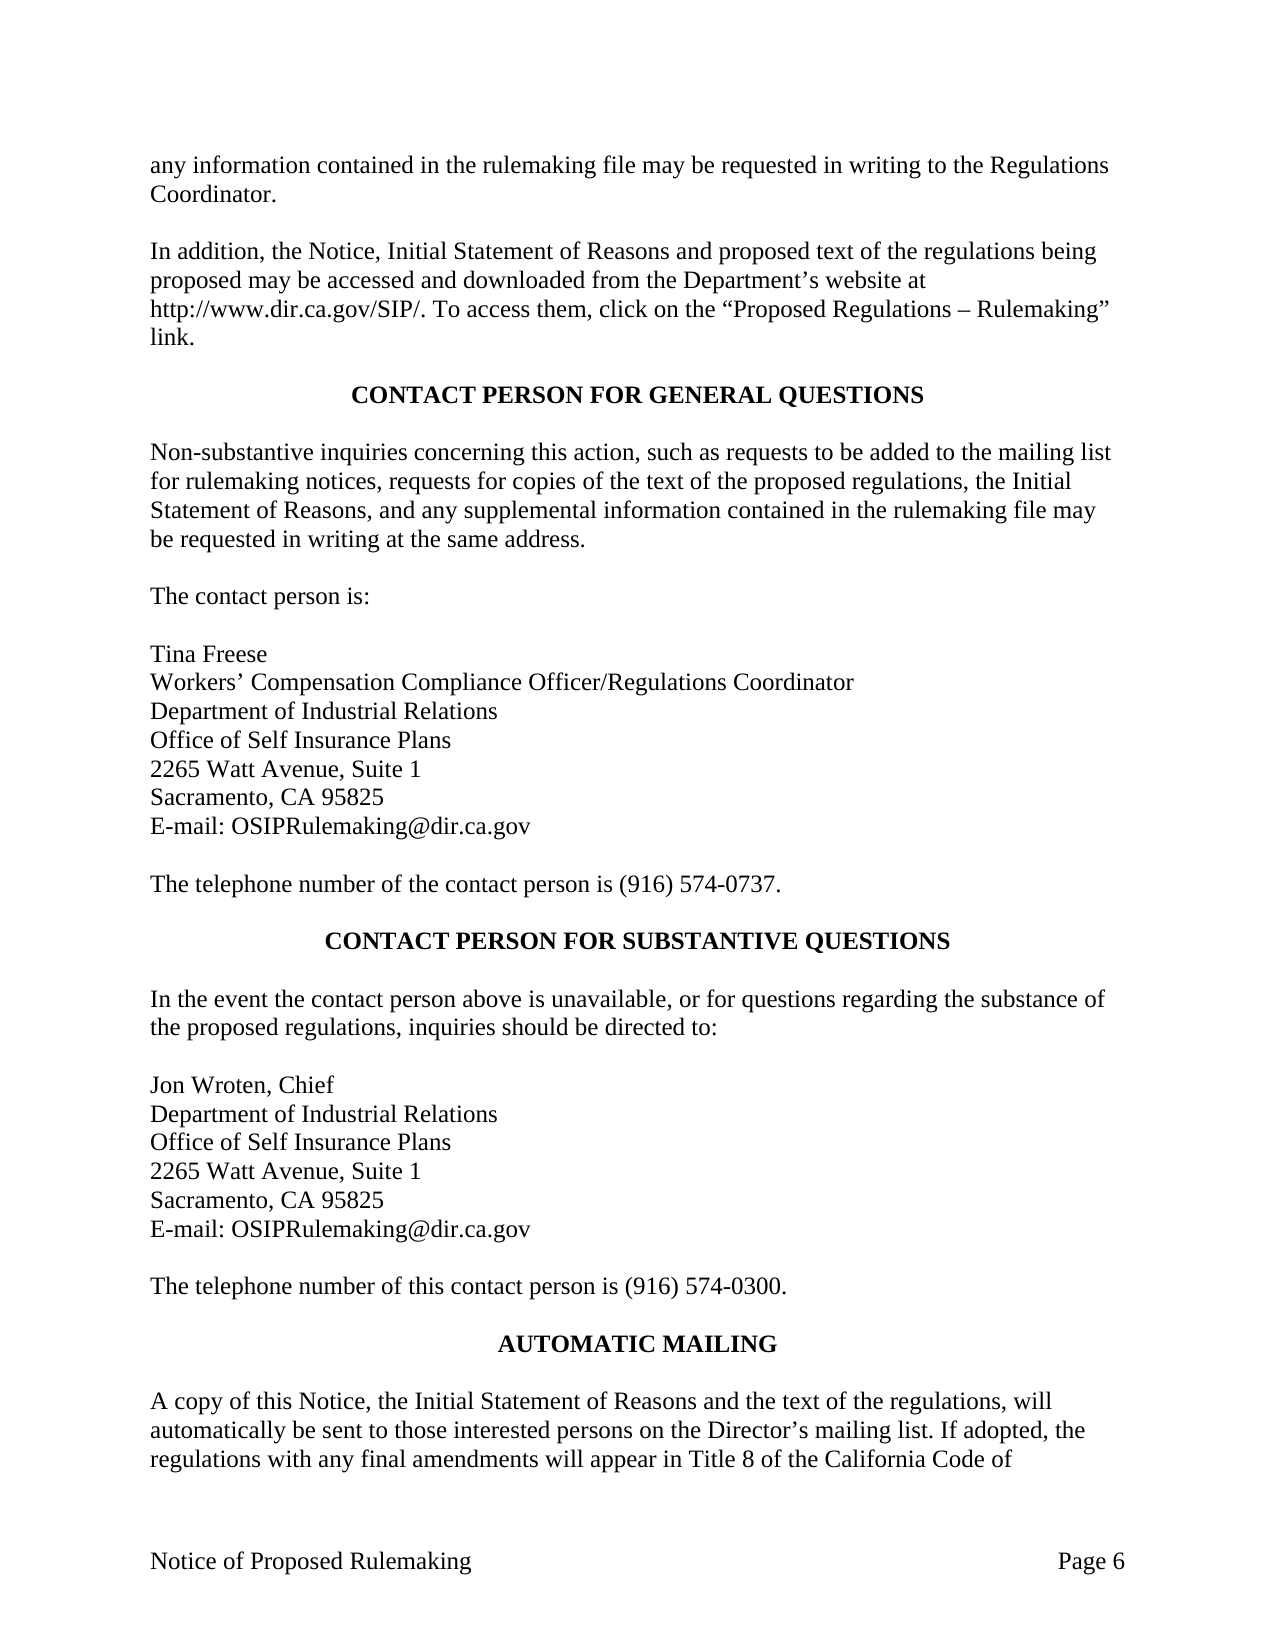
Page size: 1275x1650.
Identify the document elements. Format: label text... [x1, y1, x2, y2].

text E-mail: OSIPRulemaking@dir.ca.gov [150, 1214, 1125, 1242]
text The telephone number of this contact person is (916) 574-0300. [150, 1271, 1125, 1300]
subtitle CONTACT PERSON FOR GENERAL QUESTIONS [150, 380, 1125, 409]
text E-mail: OSIPRulemaking@dir.ca.gov [150, 811, 1125, 840]
text Sacramento, CA 95825 [150, 1185, 1125, 1214]
text Department of Industrial Relations [150, 1099, 1125, 1127]
subtitle AUTOMATIC MAILING [150, 1329, 1125, 1357]
text In addition, the Notice, Initial Statement of Reasons and proposed text of the regulations being proposed may be accessed and downloaded from the Department’s website at http://www.dir.ca.gov/SIP/. To access them, click on the “Proposed Regulations – Rulemaking” link. [150, 236, 1125, 351]
text The contact person is: [150, 581, 1125, 610]
subtitle CONTACT PERSON FOR SUBSTANTIVE QUESTIONS [150, 926, 1125, 955]
text Non-substantive inquiries concerning this action, such as requests to be added to the mailing list for rulemaking notices, requests for copies of the text of the proposed regulations, the Initial Statement of Reasons, and any supplemental information contained in the rulemaking file may be requested in writing at the same address. [150, 437, 1125, 552]
text Department of Industrial Relations [150, 696, 1125, 725]
text Workers’ Compensation Compliance Officer/Regulations Coordinator [150, 667, 1125, 696]
text Jon Wroten, Chief [150, 1070, 1125, 1099]
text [150, 150, 1125, 207]
text Tina Freese [150, 639, 1125, 667]
text Office of Self Insurance Plans [150, 1127, 1125, 1156]
text Sacramento, CA 95825 [150, 782, 1125, 811]
text 2265 Watt Avenue, Suite 1 [150, 754, 1125, 782]
text In the event the contact person above is unavailable, or for questions regarding the substance of the proposed regulations, inquiries should be directed to: [150, 984, 1125, 1041]
text 2265 Watt Avenue, Suite 1 [150, 1156, 1125, 1185]
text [150, 1386, 1125, 1472]
text Office of Self Insurance Plans [150, 725, 1125, 754]
text The telephone number of the contact person is (916) 574-0737. [150, 869, 1125, 897]
